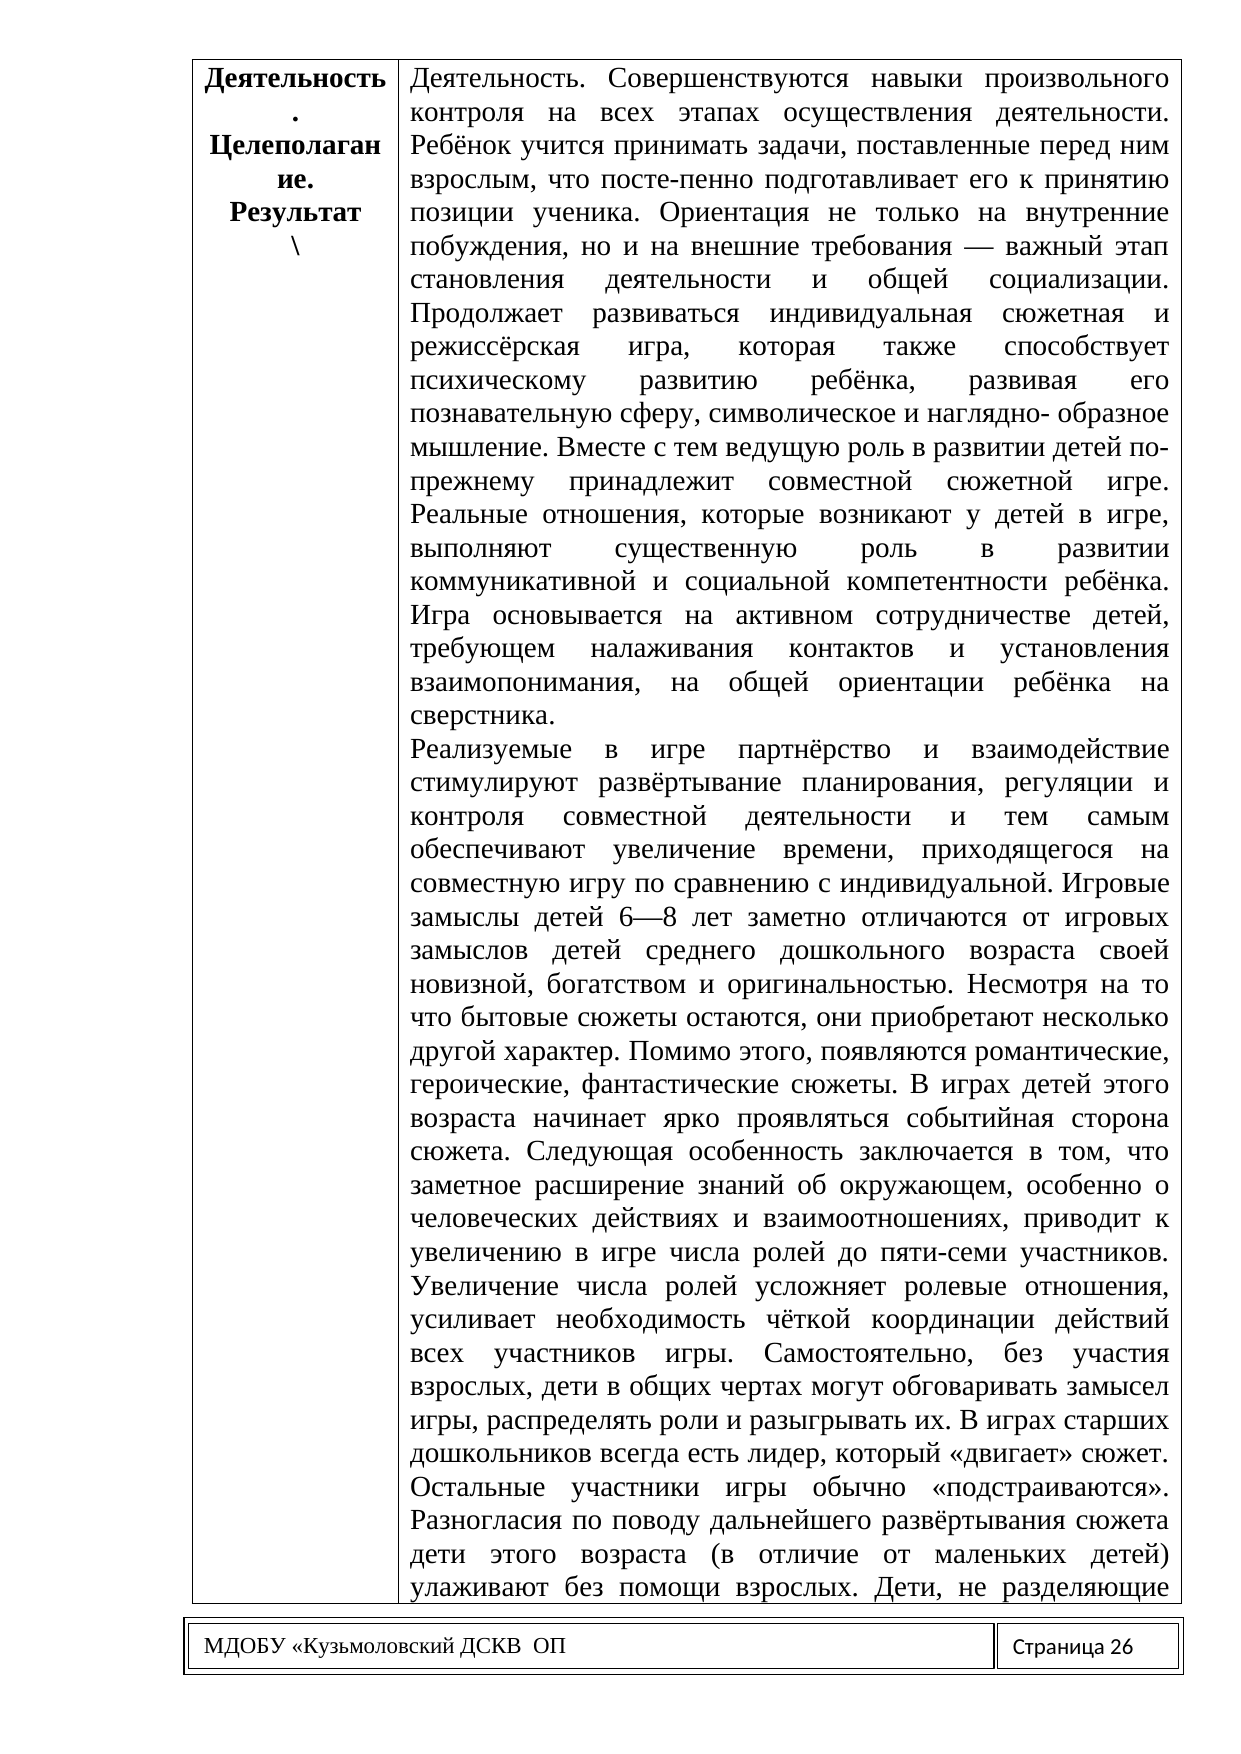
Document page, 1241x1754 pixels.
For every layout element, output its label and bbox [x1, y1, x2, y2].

table_cell [193, 60, 398, 1603]
table_cell [399, 60, 1181, 1603]
